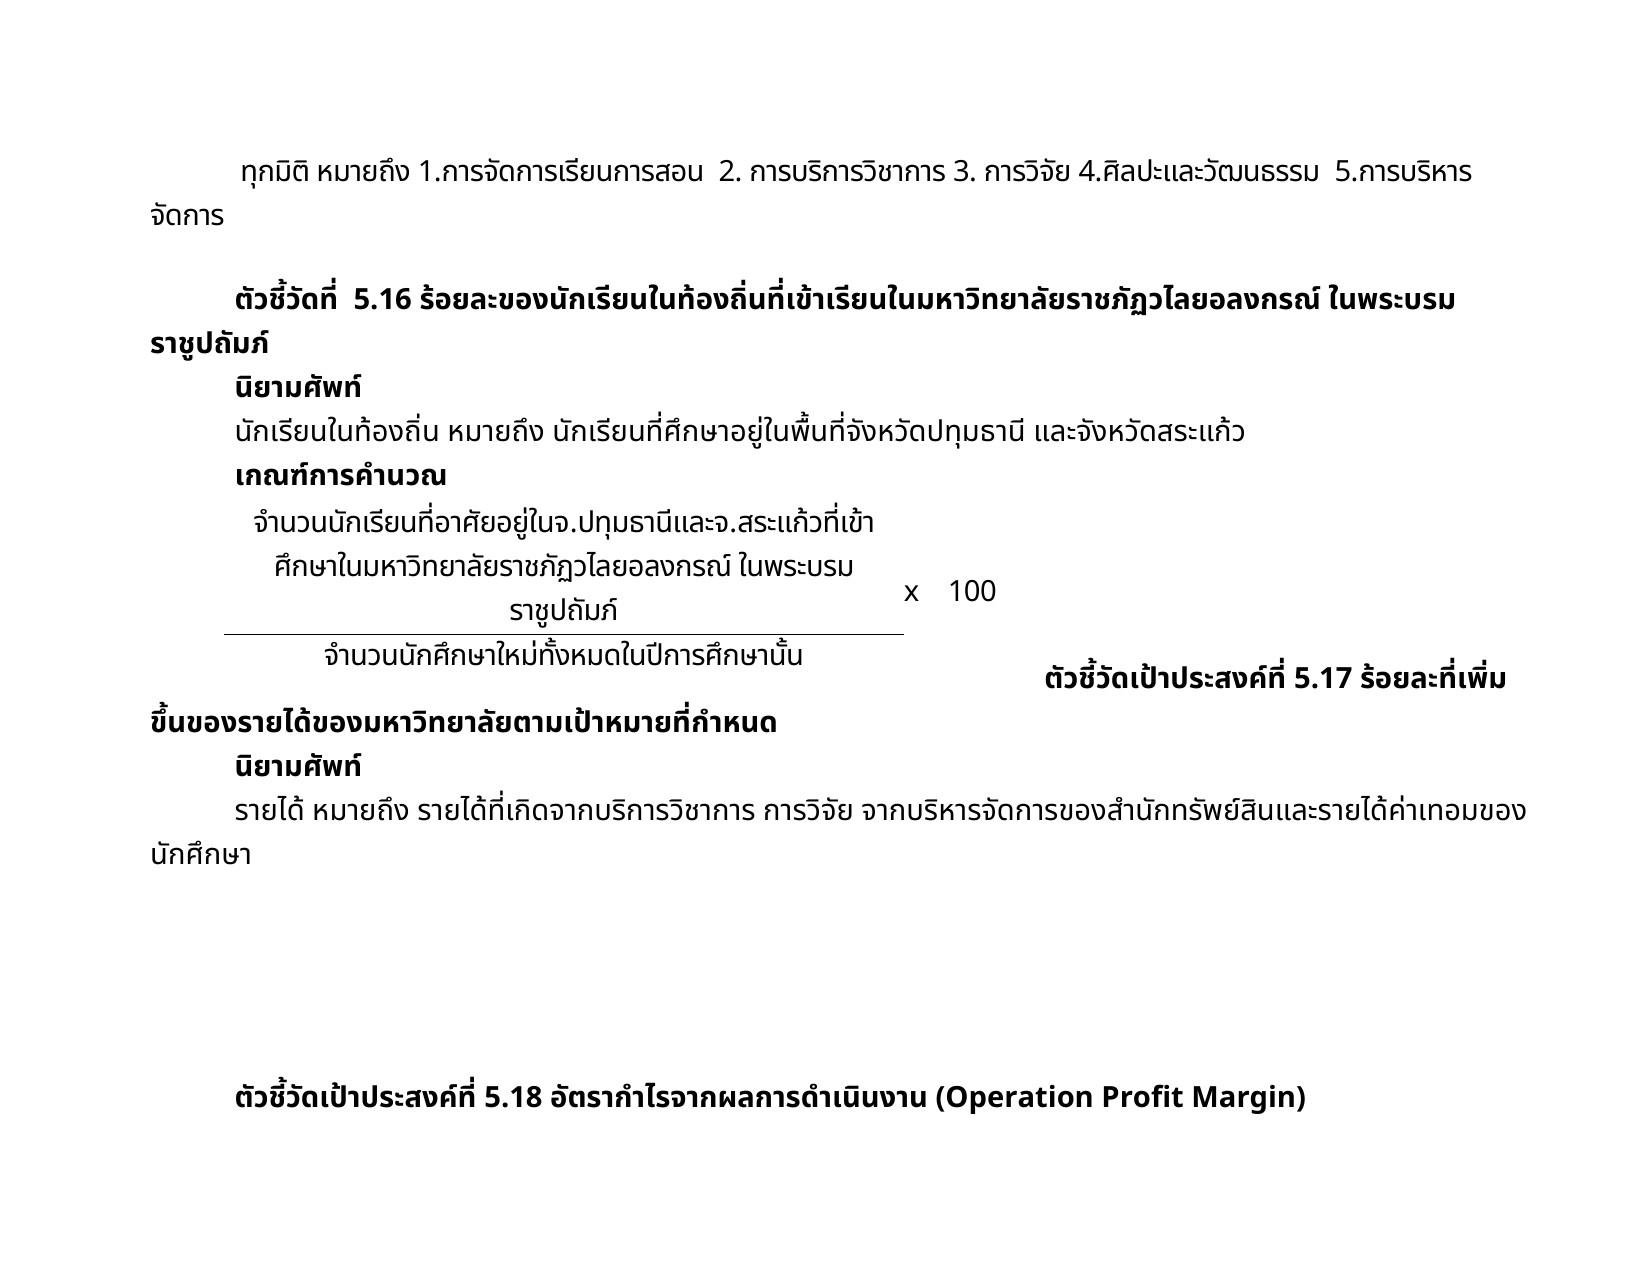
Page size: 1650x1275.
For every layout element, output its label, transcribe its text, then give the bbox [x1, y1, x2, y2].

text รายได้ หมายถึง รายได้ที่เกิดจากบริการวิชาการ การวิจัย จากบริหารจัดการของสำนักทรัพย์สินและรายได้ค่าเทอมของนักศึกษา [150, 790, 1532, 878]
text ตัวชี้วัดเป้าประสงค์ที่ 5.17 ร้อยละที่เพิ่มขึ้นของรายได้ของมหาวิทยาลัยตามเป้าหมายที่กำหนด [150, 657, 1532, 746]
text ตัวชี้วัดที่ 5.16 ร้อยละของนักเรียนในท้องถิ่นที่เข้าเรียนในมหาวิทยาลัยราชภัฏวไลยอลงกรณ์ ในพระบรมราชูปถัมภ์ [150, 278, 1500, 366]
table_header จำนวนนักเรียนที่อาศัยอยู่ในจ.ปทุมธานีและจ.สระแก้วที่เข้าศึกษาในมหาวิทยาลัยราชภัฏวไลยอลงกรณ์ ในพระบรมราชูปถัมภ์ [224, 501, 903, 634]
text นิยามศัพท์ [150, 746, 1532, 790]
text ตัวชี้วัดเป้าประสงค์ที่ 5.18 อัตรากำไรจากผลการดำเนินงาน (Operation Profit Margin) [150, 1076, 1500, 1121]
text ทุกมิติ หมายถึง 1.การจัดการเรียนการสอน 2. การบริการวิชาการ 3. การวิจัย 4.ศิลปะและวัฒนธรรม 5.การบริหารจัดการ [150, 150, 1500, 238]
text เกณฑ์การคำนวณ [150, 454, 1500, 498]
table_header 100 [948, 501, 1025, 679]
table_header x [904, 501, 948, 679]
text นิยามศัพท์ [150, 366, 1500, 410]
text นักเรียนในท้องถิ่น หมายถึง นักเรียนที่ศึกษาอยู่ในพื้นที่จังหวัดปทุมธานี และจังหวัดสระแก้ว [150, 410, 1500, 454]
table_cell จำนวนนักศึกษาใหม่ทั้งหมดในปีการศึกษานั้น [224, 635, 903, 679]
